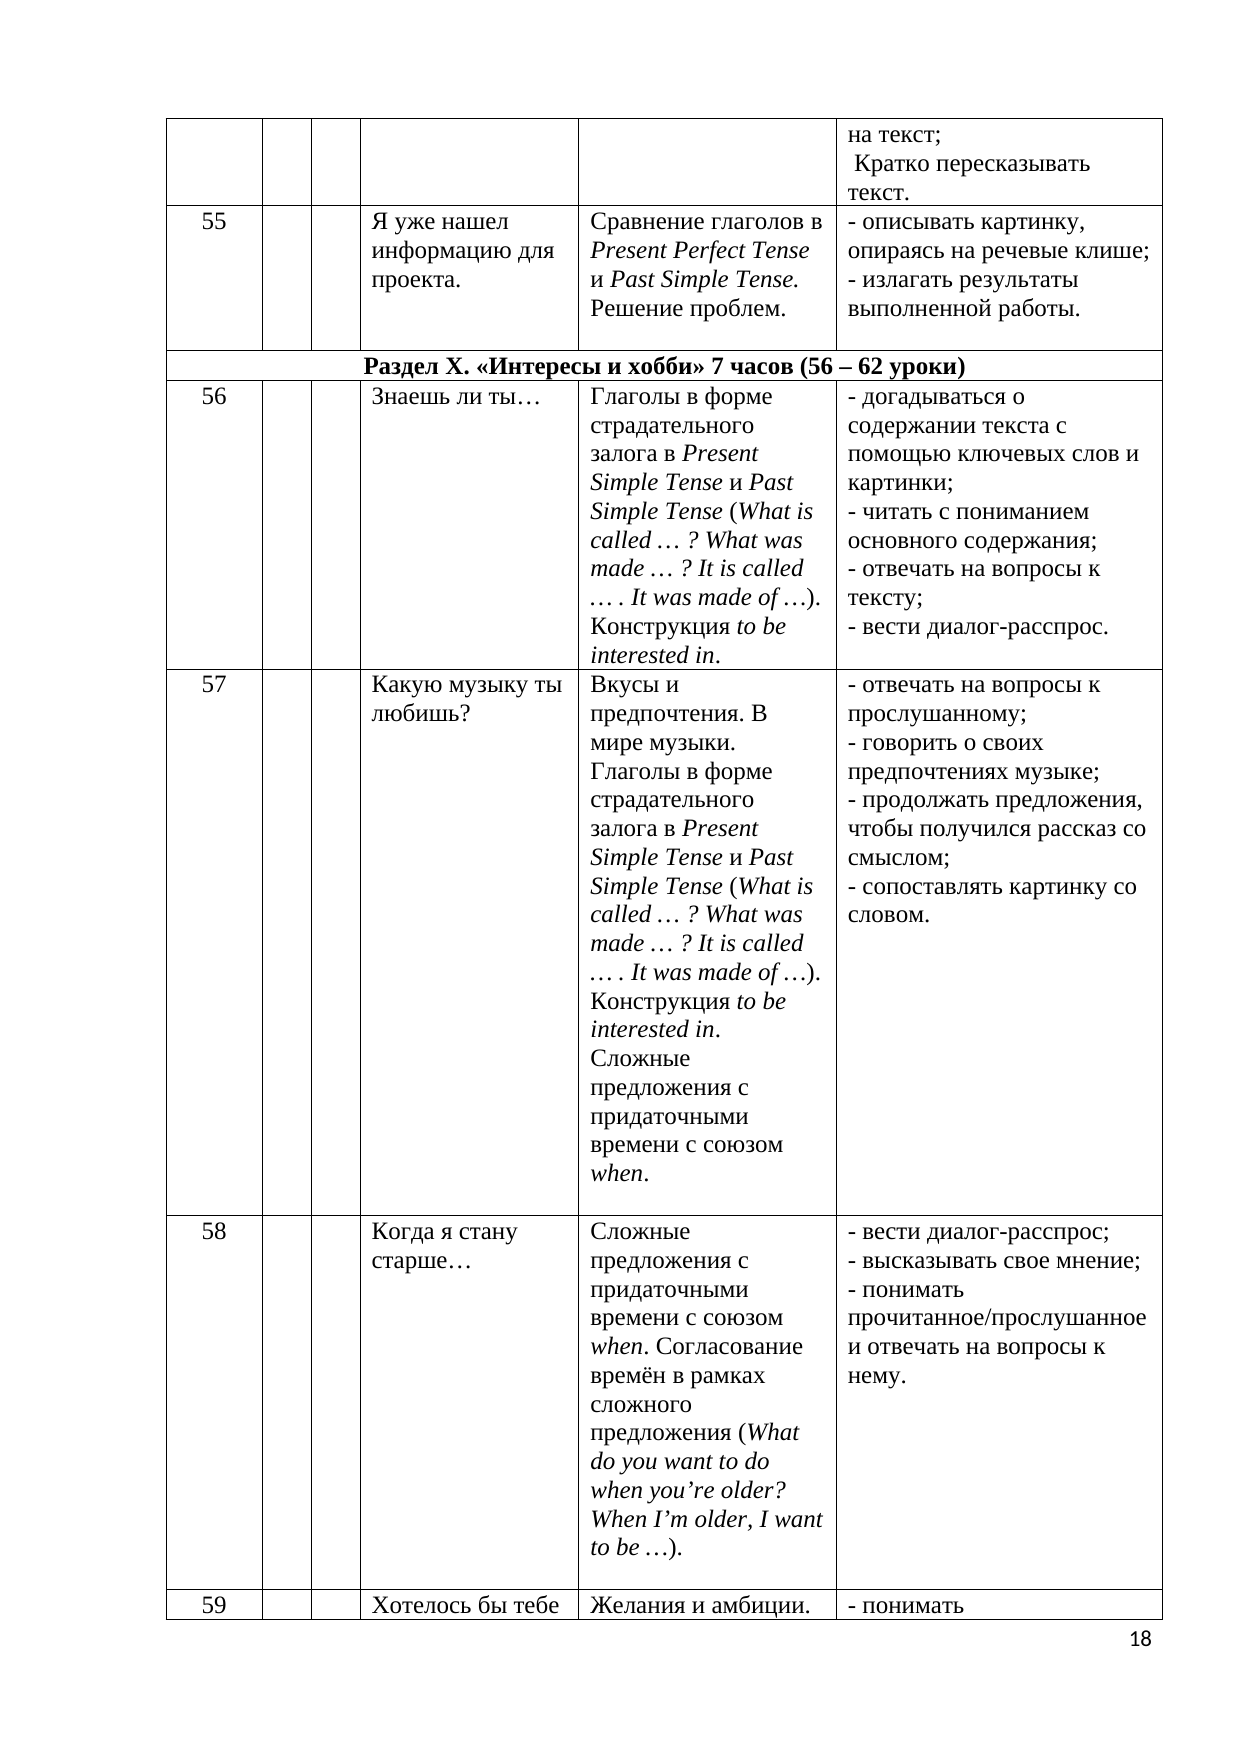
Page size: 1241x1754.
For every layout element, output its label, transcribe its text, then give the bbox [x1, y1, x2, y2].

table_cell 58 [167, 1216, 262, 1589]
table_cell Я уже нашел информацию для проекта. [361, 206, 578, 350]
table_cell [263, 670, 311, 1215]
table_cell 54 [167, 119, 262, 205]
table_cell Раздел X. «Интересы и хобби» 7 часов (56 – 62 уроки) [167, 351, 1162, 380]
table_cell [263, 119, 311, 205]
table_cell [263, 381, 311, 668]
table_cell 59 [167, 1590, 262, 1619]
table_cell [312, 381, 360, 668]
table_cell [312, 206, 360, 350]
table_cell Сравнение глаголов в Present Perfect Tense и Past Simple Tense. Решение проблем. [579, 206, 836, 350]
table_cell 55 [167, 206, 262, 350]
table_cell - вести диалог-расспрос; - высказывать свое мнение; - понимать прочитанное/прослушанное и отвечать на вопросы к нему. [837, 1216, 1162, 1589]
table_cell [361, 119, 578, 205]
table_cell Знаешь ли ты… [361, 381, 578, 668]
table_cell 56 [167, 381, 262, 668]
table_cell 57 [167, 670, 262, 1215]
table_cell [263, 206, 311, 350]
table_cell - отвечать на вопросы к прослушанному; - говорить о своих предпочтениях музыке; - продолжать предложения, чтобы получился рассказ со смыслом; - сопоставлять картинку со словом. [837, 670, 1162, 1215]
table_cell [361, 1590, 578, 1619]
table_cell Вкусы и предпочтения. В мире музыки. Глаголы в форме страдательного залога в Present Simple Tense и Past Simple Tense (What is called … ? What was made … ? It is called … . It was made of …). Конструкция to be interested in. Сложные предложения с придаточными времени с союзом when. [579, 670, 836, 1215]
table_cell [312, 670, 360, 1215]
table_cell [579, 1590, 836, 1619]
table_cell [312, 1216, 360, 1589]
table_cell [312, 119, 360, 205]
table_cell - описывать картинку, опираясь на речевые клише; - излагать результаты выполненной работы. [837, 206, 1162, 350]
table_cell [312, 1590, 360, 1619]
table_cell Сложные предложения с придаточными времени с союзом when. Согласование времён в рамках сложного предложения (What do you want to do when you’re older? When I’m older, I want to be …). [579, 1216, 836, 1589]
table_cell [579, 119, 836, 205]
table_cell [837, 1590, 1162, 1619]
table_cell Какую музыку ты любишь? [361, 670, 578, 1215]
table_cell [263, 1590, 311, 1619]
table_cell Глаголы в форме страдательного залога в Present Simple Tense и Past Simple Tense (What is called … ? What was made … ? It is called … . It was made of …). Конструкция to be interested in. [579, 381, 836, 668]
table_cell [263, 1216, 311, 1589]
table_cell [837, 119, 1162, 205]
table_cell - догадываться о содержании текста с помощью ключевых слов и картинки; - читать с пониманием основного содержания; - отвечать на вопросы к тексту; - вести диалог-расспрос. [837, 381, 1162, 668]
table_cell Когда я стану старше… [361, 1216, 578, 1589]
